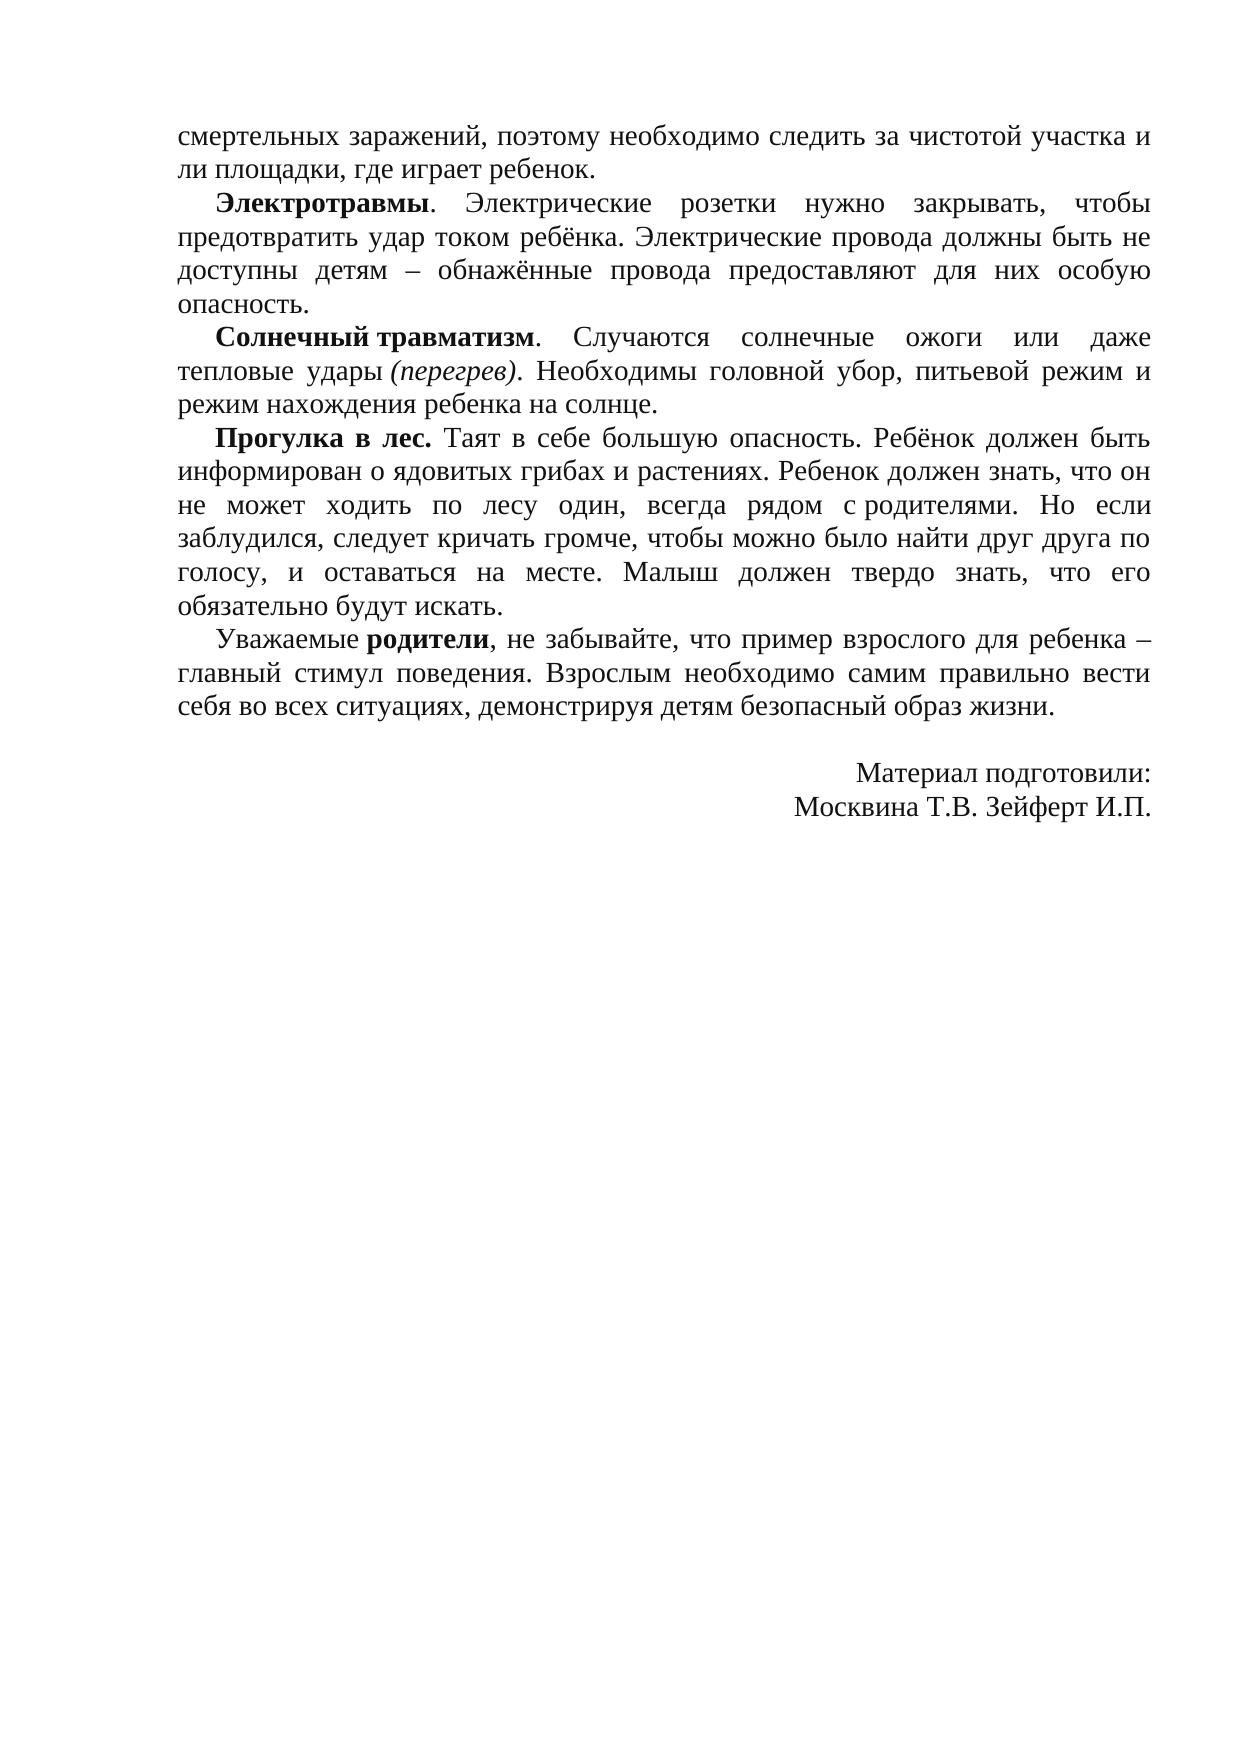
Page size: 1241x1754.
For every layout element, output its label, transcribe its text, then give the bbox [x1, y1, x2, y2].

text Уважаемые родители, не забывайте, что пример взрослого для ребенка – главный стимул поведения. Взрослым необходимо самим правильно вести себя во всех ситуациях, демонстрируя детям безопасный образ жизни. [177, 621, 1152, 722]
text Прогулка в лес. Таят в себе большую опасность. Ребёнок должен быть информирован о ядовитых грибах и растениях. Ребенок должен знать, что он не может ходить по лесу один, всегда рядом с родителями. Но если заблудился, следует кричать громче, чтобы можно было найти друг друга по голосу, и оставаться на месте. Малыш должен твердо знать, что его обязательно будут искать. [177, 420, 1152, 621]
text Электротравмы. Электрические розетки нужно закрывать, чтобы предотвратить удар током ребёнка. Электрические провода должны быть не доступны детям – обнажённые провода предоставляют для них особую опасность. [177, 185, 1152, 319]
text Москвина Т.В. Зейферт И.П. [177, 789, 1152, 822]
text Материал подготовили: [177, 755, 1152, 789]
text Солнечный травматизм. Случаются солнечные ожоги или даже тепловые удары (перегрев). Необходимы головной убор, питьевой режим и режим нахождения ребенка на солнце. [177, 319, 1152, 420]
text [177, 118, 1152, 185]
